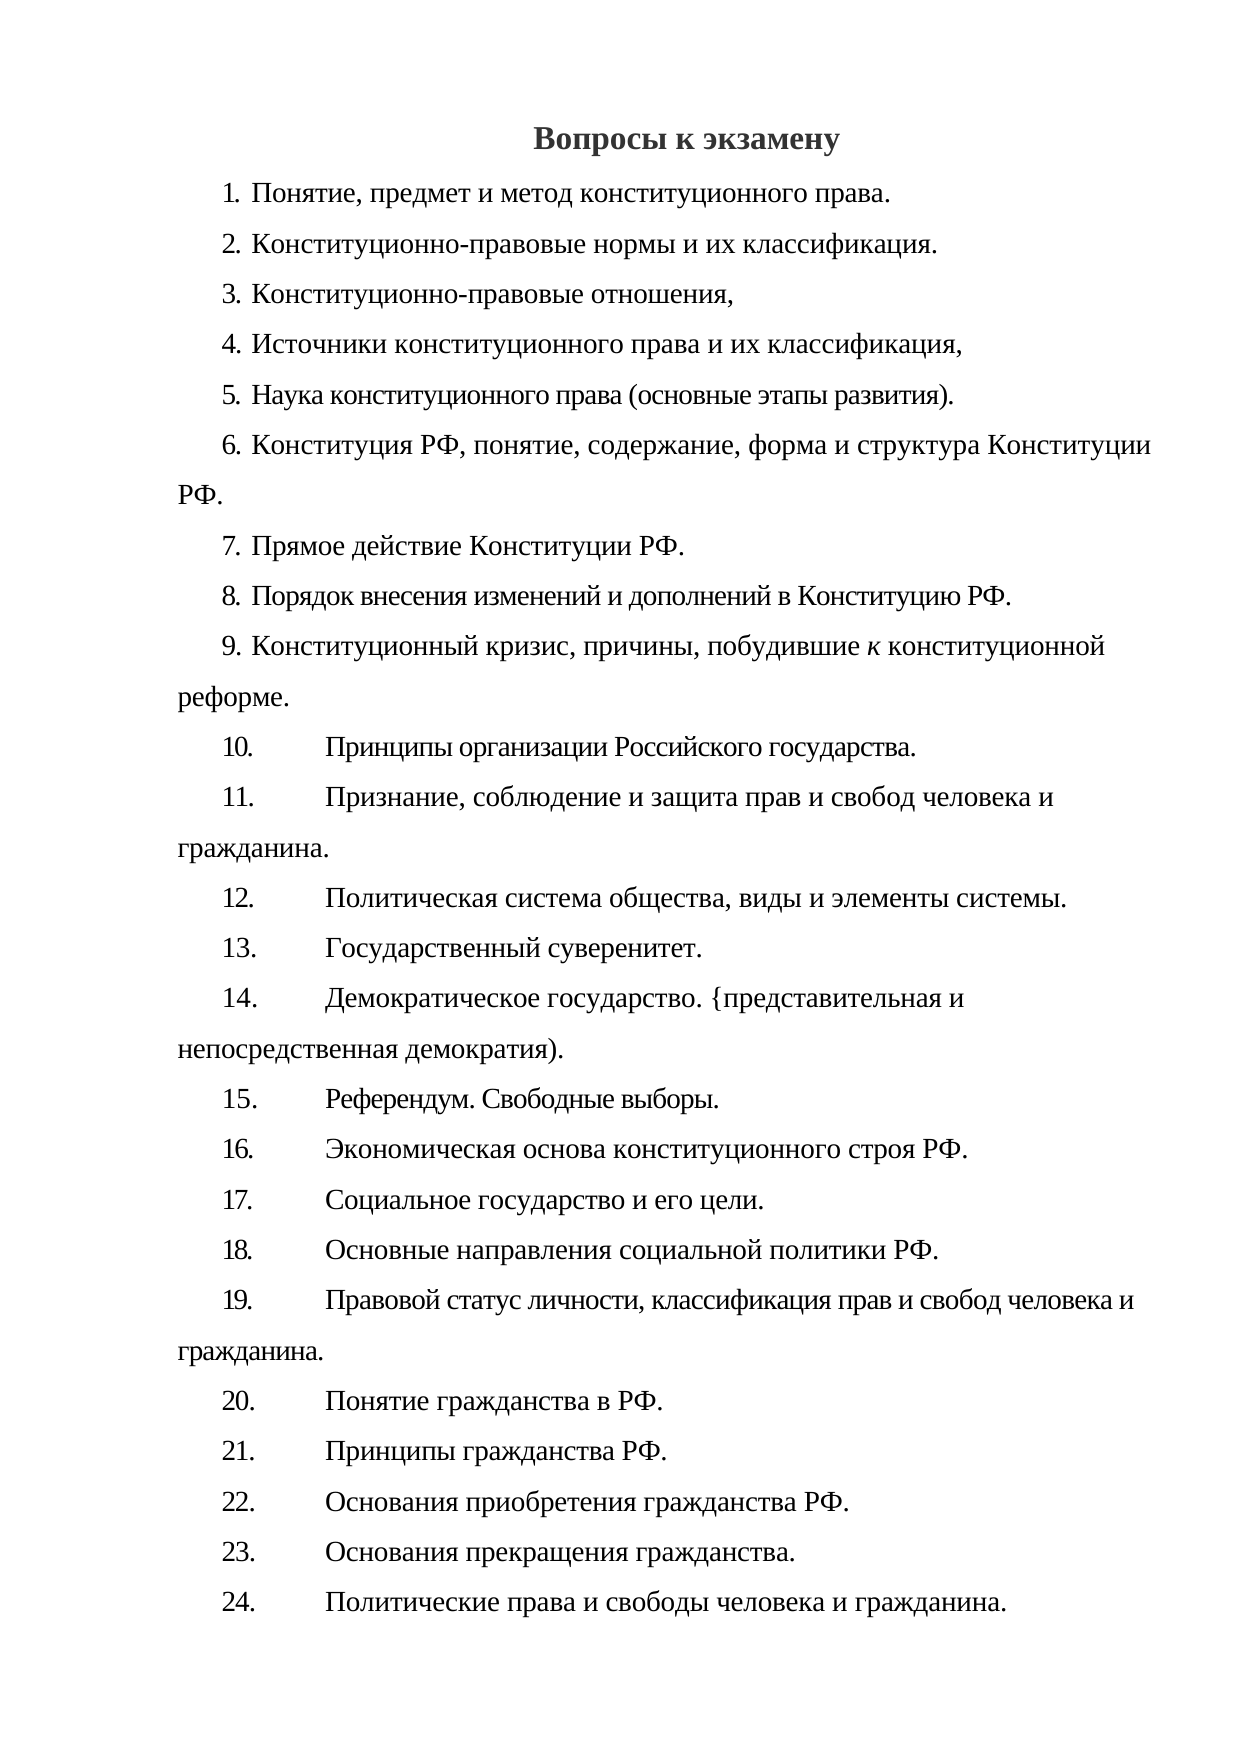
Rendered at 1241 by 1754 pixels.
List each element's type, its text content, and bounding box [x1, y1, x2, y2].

list Референдум. Свободные выборы. [177, 1081, 1152, 1115]
list Конституционно-правовые нормы и их классификация. [177, 226, 1152, 259]
list Конституционный кризис, причины, побудившие к конституционной реформе. [177, 628, 1152, 712]
list Социальное государство и его цели. [177, 1182, 1152, 1215]
list Конституционно-правовые отношения, [177, 276, 1152, 310]
list Понятие, предмет и метод конституционного права. [177, 176, 1152, 209]
list Основания приобретения гражданства РФ. [177, 1484, 1152, 1517]
list Демократическое государство. {представительная и непосредственная демократия). [177, 981, 1152, 1064]
list Наука конституционного права (основные этапы развития). [177, 377, 1152, 410]
list Конституция РФ, понятие, содержание, форма и структура Конституции РФ. [177, 427, 1152, 511]
list Политическая система общества, виды и элементы системы. [177, 880, 1152, 913]
list Принципы гражданства РФ. [177, 1433, 1152, 1467]
list Экономическая основа конституционного строя РФ. [177, 1132, 1152, 1165]
list Основные направления социальной политики РФ. [177, 1232, 1152, 1266]
list Принципы организации Российского государства. [177, 729, 1152, 763]
list Понятие гражданства в РФ. [177, 1383, 1152, 1417]
list Порядок внесения изменений и дополнений в Конституцию РФ. [177, 578, 1152, 612]
list Основания прекращения гражданства. [177, 1534, 1152, 1568]
list Признание, соблюдение и защита прав и свобод человека и гражданина. [177, 779, 1152, 863]
list Государственный суверенитет. [177, 930, 1152, 964]
list Прямое действие Конституции РФ. [177, 528, 1152, 561]
list Источники конституционного права и их классификация, [177, 327, 1152, 360]
list Правовой статус личности, классификация прав и свобод человека и гражданина. [177, 1282, 1152, 1366]
text Вопросы к экзамену [177, 118, 1152, 156]
list Политические права и свободы человека и гражданина. [177, 1584, 1152, 1618]
